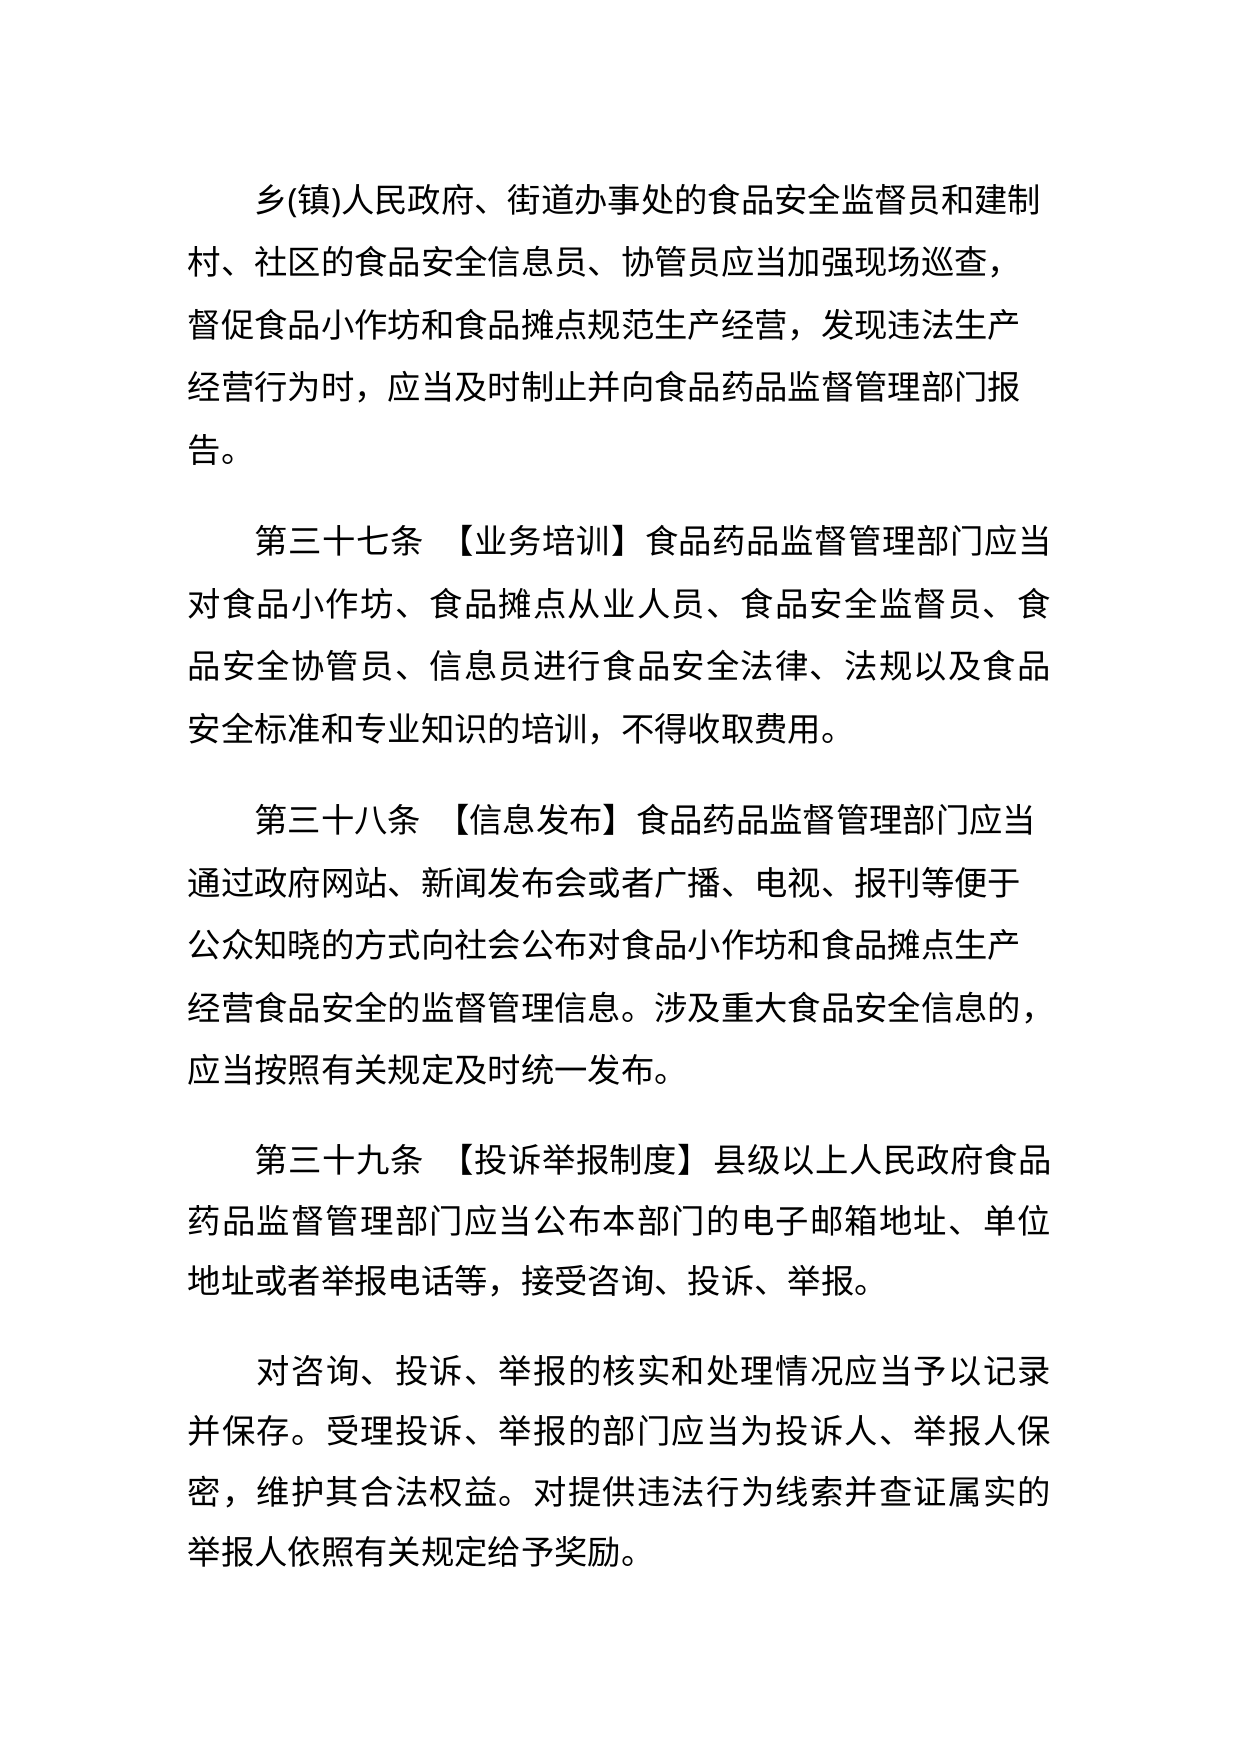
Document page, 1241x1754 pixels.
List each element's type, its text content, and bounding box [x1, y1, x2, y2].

text 乡(镇)人民政府、街道办事处的食品安全监督员和建制村、社区的食品安全信息员、协管员应当加强现场巡查，督促食品小作坊和食品摊点规范生产经营，发现违法生产经营行为时，应当及时制止并向食品药品监督管理部门报告。 [187, 162, 1053, 474]
text 第三十七条 【业务培训】食品药品监督管理部门应当对食品小作坊、食品摊点从业人员、食品安全监督员、食品安全协管员、信息员进行食品安全法律、法规以及食品安全标准和专业知识的培训，不得收取费用。 [187, 504, 1053, 754]
text 对咨询、投诉、举报的核实和处理情况应当予以记录并保存。受理投诉、举报的部门应当为投诉人、举报人保密，维护其合法权益。对提供违法行为线索并查证属实的举报人依照有关规定给予奖励。 [187, 1335, 1053, 1577]
text 第三十八条 【信息发布】食品药品监督管理部门应当通过政府网站、新闻发布会或者广播、电视、报刊等便于公众知晓的方式向社会公布对食品小作坊和食品摊点生产经营食品安全的监督管理信息。涉及重大食品安全信息的，应当按照有关规定及时统一发布。 [187, 783, 1053, 1095]
text 第三十九条 【投诉举报制度】县级以上人民政府食品药品监督管理部门应当公布本部门的电子邮箱地址、单位地址或者举报电话等，接受咨询、投诉、举报。 [187, 1124, 1053, 1306]
